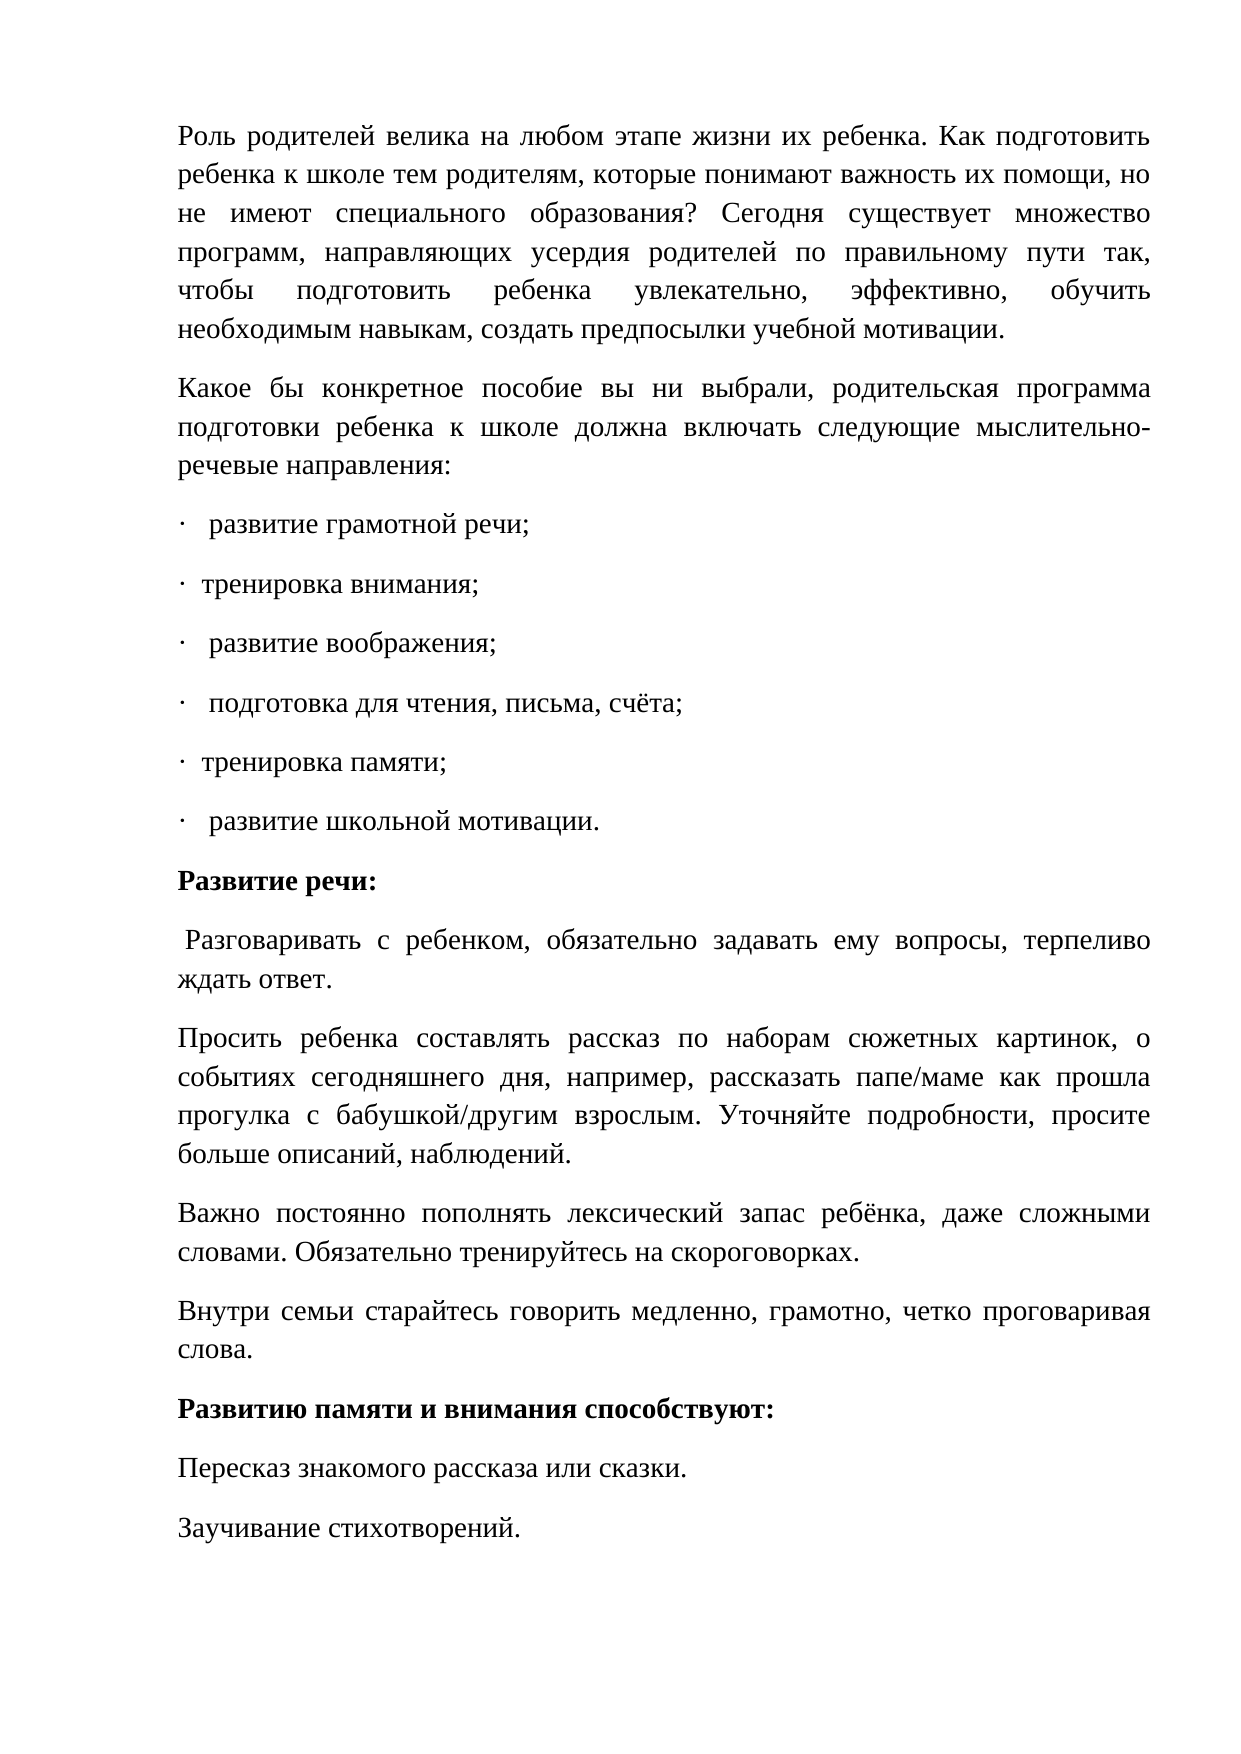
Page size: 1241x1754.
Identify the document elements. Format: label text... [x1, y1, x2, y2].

text Заучивание стихотворений. [177, 1510, 1152, 1543]
text Развитие речи: [177, 863, 1152, 896]
text Развитию памяти и внимания способствуют: [177, 1391, 1152, 1424]
text · развитие грамотной речи; [177, 507, 1152, 540]
text Важно постоянно пополнять лексический запас ребёнка, даже сложными словами. Обязательно тренируйтесь на скороговорках. [177, 1195, 1152, 1267]
text Какое бы конкретное пособие вы ни выбрали, родительская программа подготовки ребенка к школе должна включать следующие мыслительно-речевые направления: [177, 370, 1152, 481]
text · тренировка памяти; [177, 744, 1152, 778]
text Разговаривать с ребенком, обязательно задавать ему вопросы, терпеливо ждать ответ. [177, 922, 1152, 994]
text Роль родителей велика на любом этапе жизни их ребенка. Как подготовить ребенка к школе тем родителям, которые понимают важность их помощи, но не имеют специального образования? Сегодня существует множество программ, направляющих усердия родителей по правильному пути так, чтобы подготовить ребенка увлекательно, эффективно, обучить необходимым навыкам, создать предпосылки учебной мотивации. [177, 118, 1152, 344]
text · подготовка для чтения, письма, счёта; [177, 685, 1152, 718]
text Внутри семьи старайтесь говорить медленно, грамотно, четко проговаривая слова. [177, 1293, 1152, 1365]
text · развитие воображения; [177, 625, 1152, 659]
text Просить ребенка составлять рассказ по наборам сюжетных картинок, о событиях сегодняшнего дня, например, рассказать папе/маме как прошла прогулка с бабушкой/другим взрослым. Уточняйте подробности, просите больше описаний, наблюдений. [177, 1020, 1152, 1169]
text Пересказ знакомого рассказа или сказки. [177, 1450, 1152, 1484]
text · тренировка внимания; [177, 566, 1152, 599]
text · развитие школьной мотивации. [177, 803, 1152, 837]
